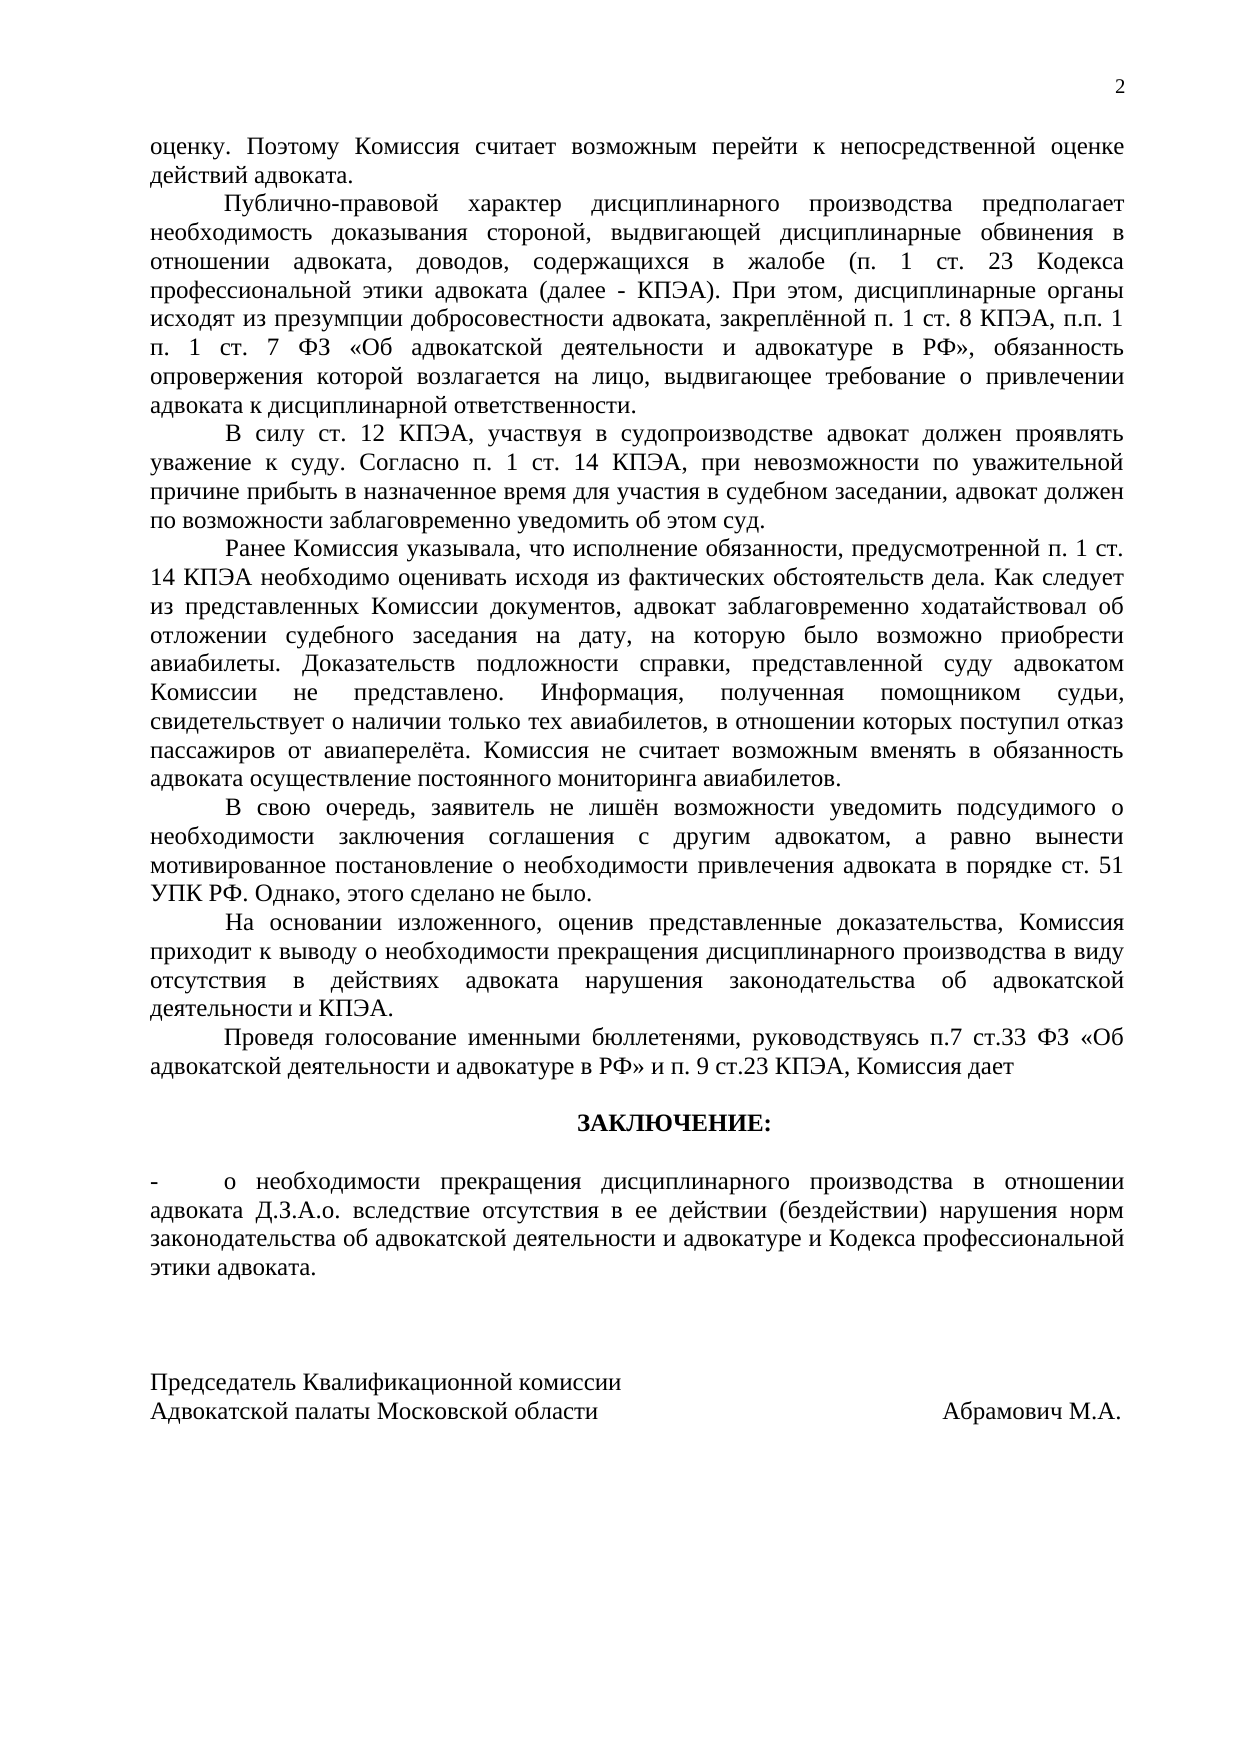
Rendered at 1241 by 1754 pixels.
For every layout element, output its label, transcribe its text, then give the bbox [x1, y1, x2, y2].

text Публично-правовой характер дисциплинарного производства предполагает необходимость доказывания стороной, выдвигающей дисциплинарные обвинения в отношении адвоката, доводов, содержащихся в жалобе (п. 1 ст. 23 Кодекса профессиональной этики адвоката (далее - КПЭА). При этом, дисциплинарные органы исходят из презумпции добросовестности адвоката, закреплённой п. 1 ст. 8 КПЭА, п.п. 1 п. 1 ст. 7 ФЗ «Об адвокатской деятельности и адвокатуре в РФ», обязанность опровержения которой возлагается на лицо, выдвигающее требование о привлечении адвоката к дисциплинарной ответственности. [150, 188, 1125, 418]
text ЗАКЛЮЧЕНИЕ: [150, 1108, 1125, 1137]
text - о необходимости прекращения дисциплинарного производства в отношении адвоката Д.З.А.о. вследствие отсутствия в ее действии (бездействии) нарушения норм законодательства об адвокатской деятельности и адвокатуре и Кодекса профессиональной этики адвоката. [150, 1166, 1125, 1281]
text Проведя голосование именными бюллетенями, руководствуясь п.7 ст.33 ФЗ «Об адвокатской деятельности и адвокатуре в РФ» и п. 9 ст.23 КПЭА, Комиссия дает [150, 1022, 1125, 1080]
text Председатель Квалификационной комиссии [150, 1367, 1125, 1396]
text На основании изложенного, оценив представленные доказательства, Комиссия приходит к выводу о необходимости прекращения дисциплинарного производства в виду отсутствия в действиях адвоката нарушения законодательства об адвокатской деятельности и КПЭА. [150, 907, 1125, 1022]
text Адвокатской палаты Московской области Абрамович М.А. [150, 1396, 1125, 1425]
text В силу ст. 12 КПЭА, участвуя в судопроизводстве адвокат должен проявлять уважение к суду. Согласно п. 1 ст. 14 КПЭА, при невозможности по уважительной причине прибыть в назначенное время для участия в судебном заседании, адвокат должен по возможности заблаговременно уведомить об этом суд. [150, 418, 1125, 533]
text В свою очередь, заявитель не лишён возможности уведомить подсудимого о необходимости заключения соглашения с другим адвокатом, а равно вынести мотивированное постановление о необходимости привлечения адвоката в порядке ст. 51 УПК РФ. Однако, этого сделано не было. [150, 792, 1125, 907]
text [150, 131, 1125, 188]
text Ранее Комиссия указывала, что исполнение обязанности, предусмотренной п. 1 ст. 14 КПЭА необходимо оценивать исходя из фактических обстоятельств дела. Как следует из представленных Комиссии документов, адвокат заблаговременно ходатайствовал об отложении судебного заседания на дату, на которую было возможно приобрести авиабилеты. Доказательств подложности справки, представленной суду адвокатом Комиссии не представлено. Информация, полученная помощником судьи, свидетельствует о наличии только тех авиабилетов, в отношении которых поступил отказ пассажиров от авиаперелёта. Комиссия не считает возможным вменять в обязанность адвоката осуществление постоянного мониторинга авиабилетов. [150, 533, 1125, 792]
